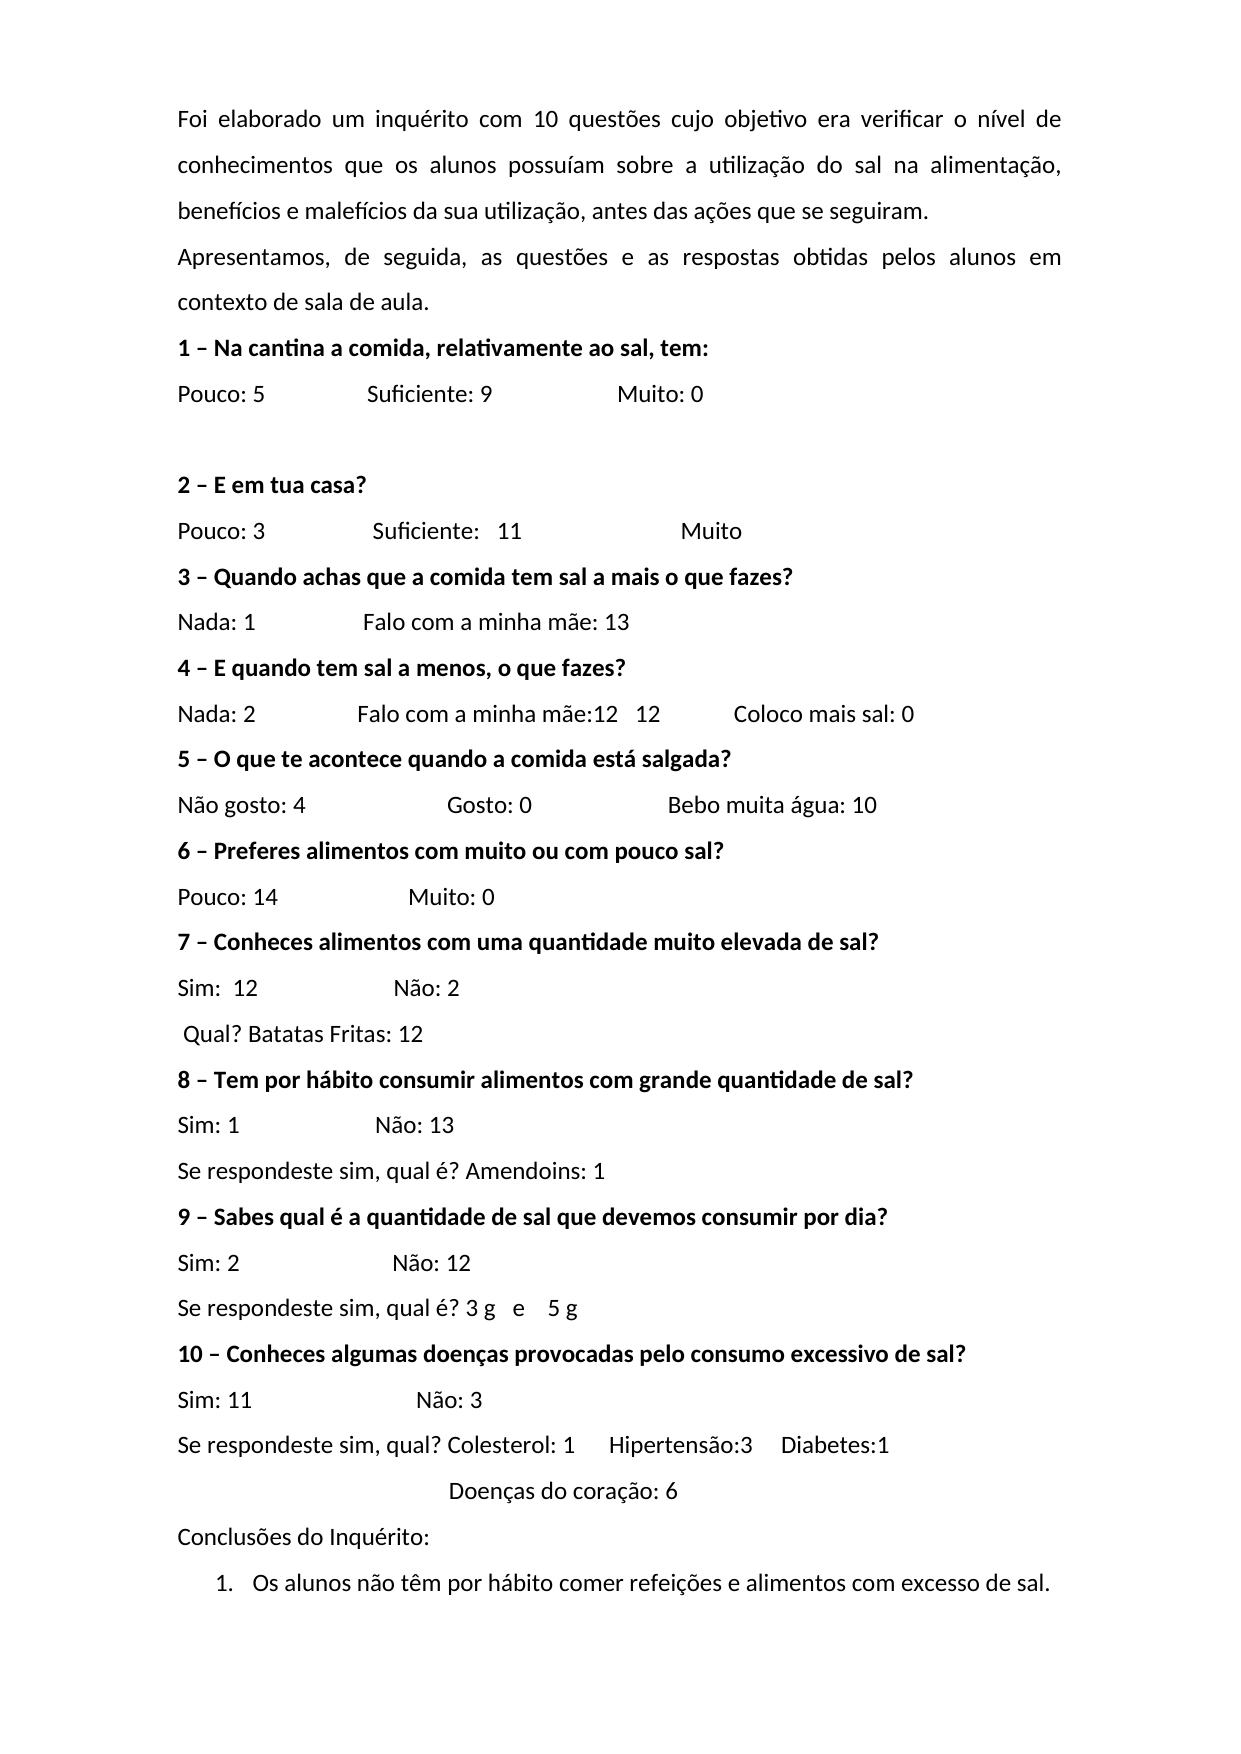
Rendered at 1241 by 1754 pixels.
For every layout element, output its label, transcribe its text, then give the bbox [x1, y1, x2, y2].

text Pouco: 3 Suficiente: 11 Muito [177, 515, 1063, 546]
text Se respondeste sim, qual é? 3 g e 5 g [177, 1292, 1063, 1323]
text 1 – Na cantina a comida, relativamente ao sal, tem: [177, 332, 1063, 363]
text Se respondeste sim, qual é? Amendoins: 1 [177, 1155, 1063, 1186]
text 6 – Preferes alimentos com muito ou com pouco sal? [177, 835, 1063, 866]
text 4 – E quando tem sal a menos, o que fazes? [177, 652, 1063, 683]
text Qual? Batatas Fritas: 12 [177, 1018, 1063, 1048]
text Sim: 2 Não: 12 [177, 1247, 1063, 1277]
text Nada: 1 Falo com a minha mãe: 13 [177, 606, 1063, 637]
text 10 – Conheces algumas doenças provocadas pelo consumo excessivo de sal? [177, 1338, 1063, 1369]
text 9 – Sabes qual é a quantidade de sal que devemos consumir por dia? [177, 1201, 1063, 1231]
text Sim: 12 Não: 2 [177, 972, 1063, 1003]
text 2 – E em tua casa? [177, 469, 1063, 500]
text Pouco: 14 Muito: 0 [177, 881, 1063, 911]
text Doenças do coração: 6 [177, 1475, 1063, 1506]
text Nada: 2 Falo com a minha mãe:12 12 Coloco mais sal: 0 [177, 698, 1063, 728]
text 7 – Conheces alimentos com uma quantidade muito elevada de sal? [177, 927, 1063, 957]
text Sim: 11 Não: 3 [177, 1384, 1063, 1414]
text Se respondeste sim, qual? Colesterol: 1 Hipertensão:3 Diabetes:1 [177, 1429, 1063, 1460]
text Sim: 1 Não: 13 [177, 1109, 1063, 1140]
text Apresentamos, de seguida, as questões e as respostas obtidas pelos alunos em contexto de sala de aula. [177, 241, 1063, 317]
text 3 – Quando achas que a comida tem sal a mais o que fazes? [177, 561, 1063, 591]
text Não gosto: 4 Gosto: 0 Bebo muita água: 10 [177, 789, 1063, 820]
text Foi elaborado um inquérito com 10 questões cujo objetivo era verificar o nível de conhecimentos que os alunos possuíam sobre a utilização do sal na alimentação, benefícios e malefícios da sua utilização, antes das ações que se seguiram. [177, 103, 1063, 225]
text Pouco: 5 Suficiente: 9 Muito: 0 [177, 378, 1063, 408]
text 5 – O que te acontece quando a comida está salgada? [177, 744, 1063, 774]
text 8 – Tem por hábito consumir alimentos com grande quantidade de sal? [177, 1064, 1063, 1094]
list Os alunos não têm por hábito comer refeições e alimentos com excesso de sal. [215, 1567, 1063, 1597]
text Conclusões do Inquérito: [177, 1521, 1063, 1552]
